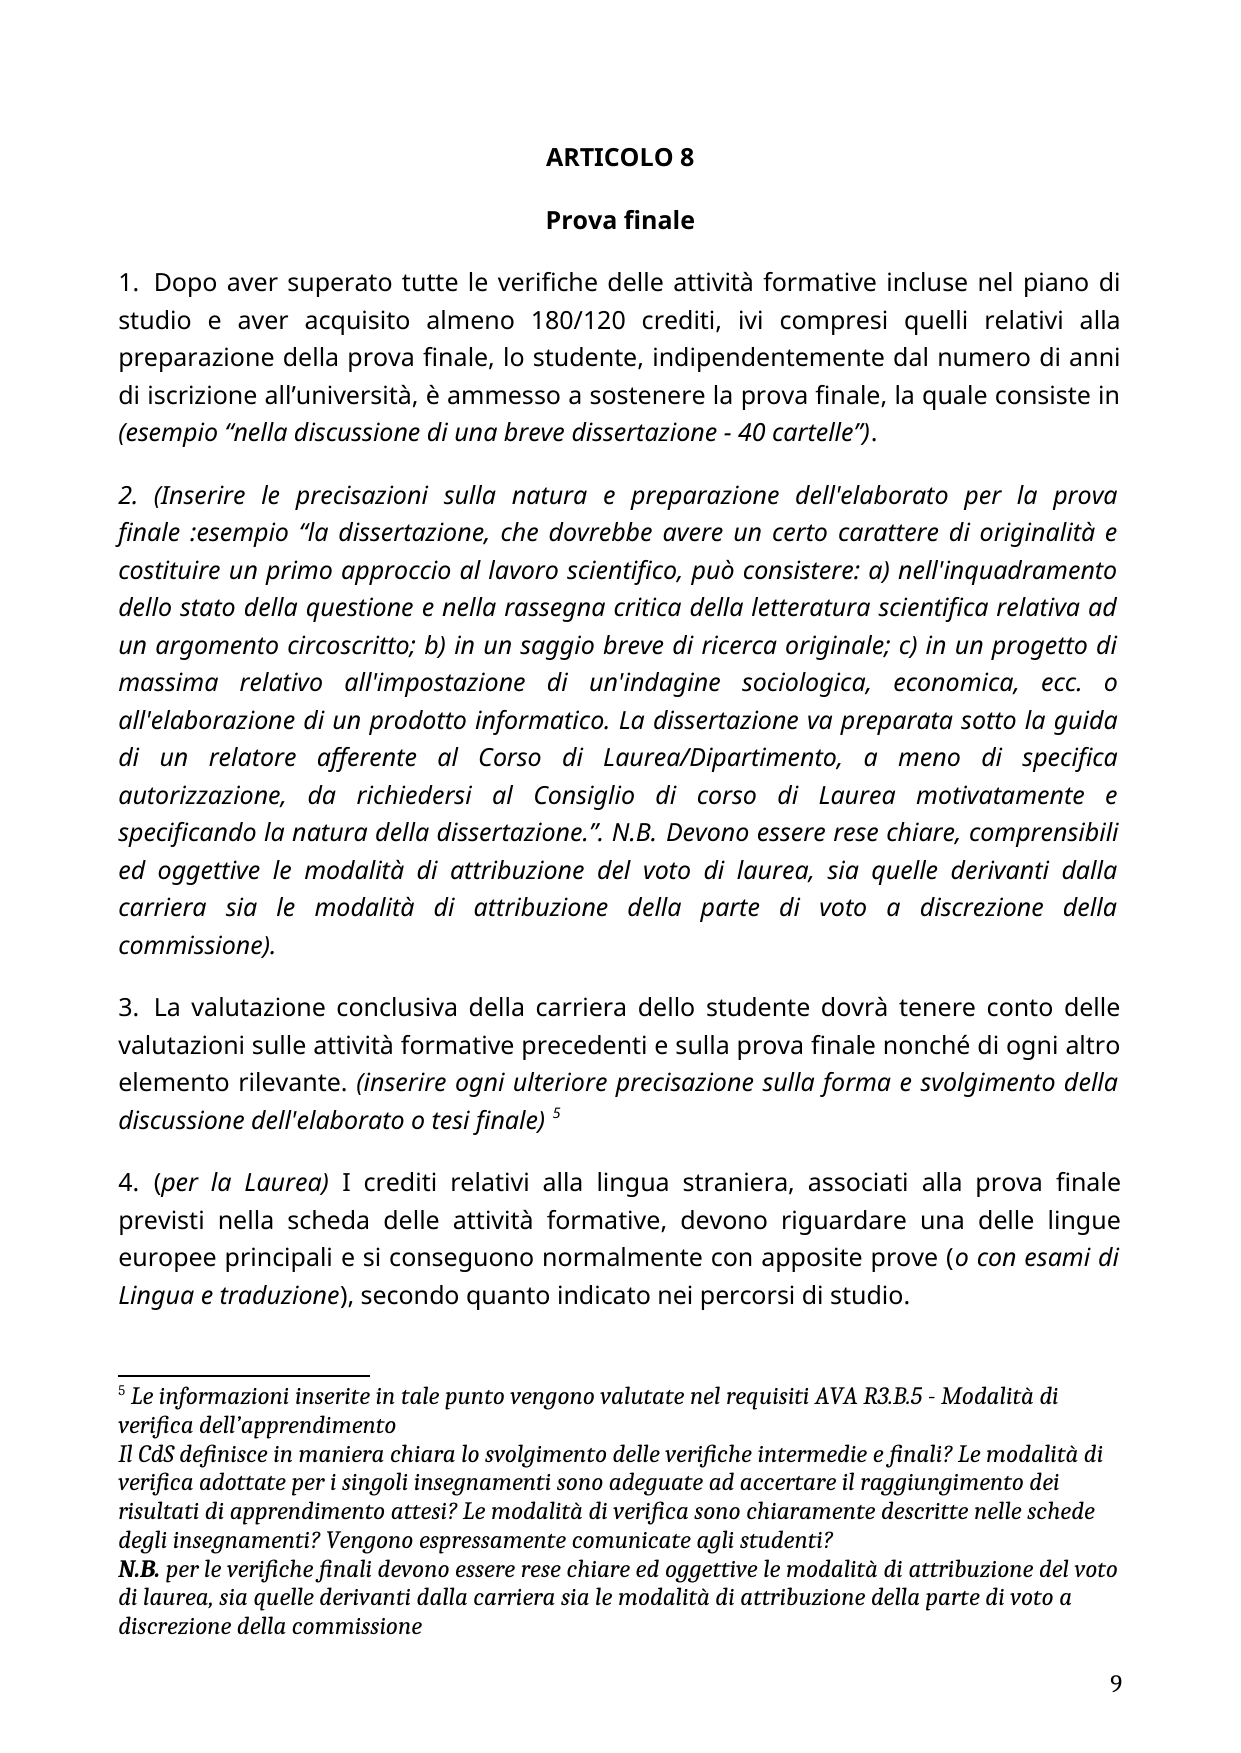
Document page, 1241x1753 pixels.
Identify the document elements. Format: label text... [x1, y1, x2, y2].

text 1. Dopo aver superato tutte le verifiche delle attività formative incluse nel piano di studio e aver acquisito almeno 180/120 crediti, ivi compresi quelli relativi alla preparazione della prova finale, lo studente, indipendentemente dal numero di anni di iscrizione all’università, è ammesso a sostenere la prova finale, la quale consiste in (esempio “nella discussione di una breve dissertazione - 40 cartelle”). [118, 261, 1122, 449]
text 4. (per la Laurea) I crediti relativi alla lingua straniera, associati alla prova finale previsti nella scheda delle attività formative, devono riguardare una delle lingue europee principali e si conseguono normalmente con apposite prove (o con esami di Lingua e traduzione), secondo quanto indicato nei percorsi di studio. [118, 1161, 1122, 1311]
text Prova finale [118, 199, 1122, 236]
text ARTICOLO 8 [118, 136, 1122, 174]
text 2. (Inserire le precisazioni sulla natura e preparazione dell'elaborato per la prova finale :esempio “la dissertazione, che dovrebbe avere un certo carattere di originalità e costituire un primo approccio al lavoro scientifico, può consistere: a) nell'inquadramento dello stato della questione e nella rassegna critica della letteratura scientifica relativa ad un argomento circoscritto; b) in un saggio breve di ricerca originale; c) in un progetto di massima relativo all'impostazione di un'indagine sociologica, economica, ecc. o all'elaborazione di un prodotto informatico. La dissertazione va preparata sotto la guida di un relatore afferente al Corso di Laurea/Dipartimento, a meno di specifica autorizzazione, da richiedersi al Consiglio di corso di Laurea motivatamente e specificando la natura della dissertazione.”. N.B. Devono essere rese chiare, comprensibili ed oggettive le modalità di attribuzione del voto di laurea, sia quelle derivanti dalla carriera sia le modalità di attribuzione della parte di voto a discrezione della commissione). [118, 474, 1122, 961]
text 3. La valutazione conclusiva della carriera dello studente dovrà tenere conto delle valutazioni sulle attività formative precedenti e sulla prova finale nonché di ogni altro elemento rilevante. (inserire ogni ulteriore precisazione sulla forma e svolgimento della discussione dell'elaborato o tesi finale) [118, 986, 1122, 1136]
